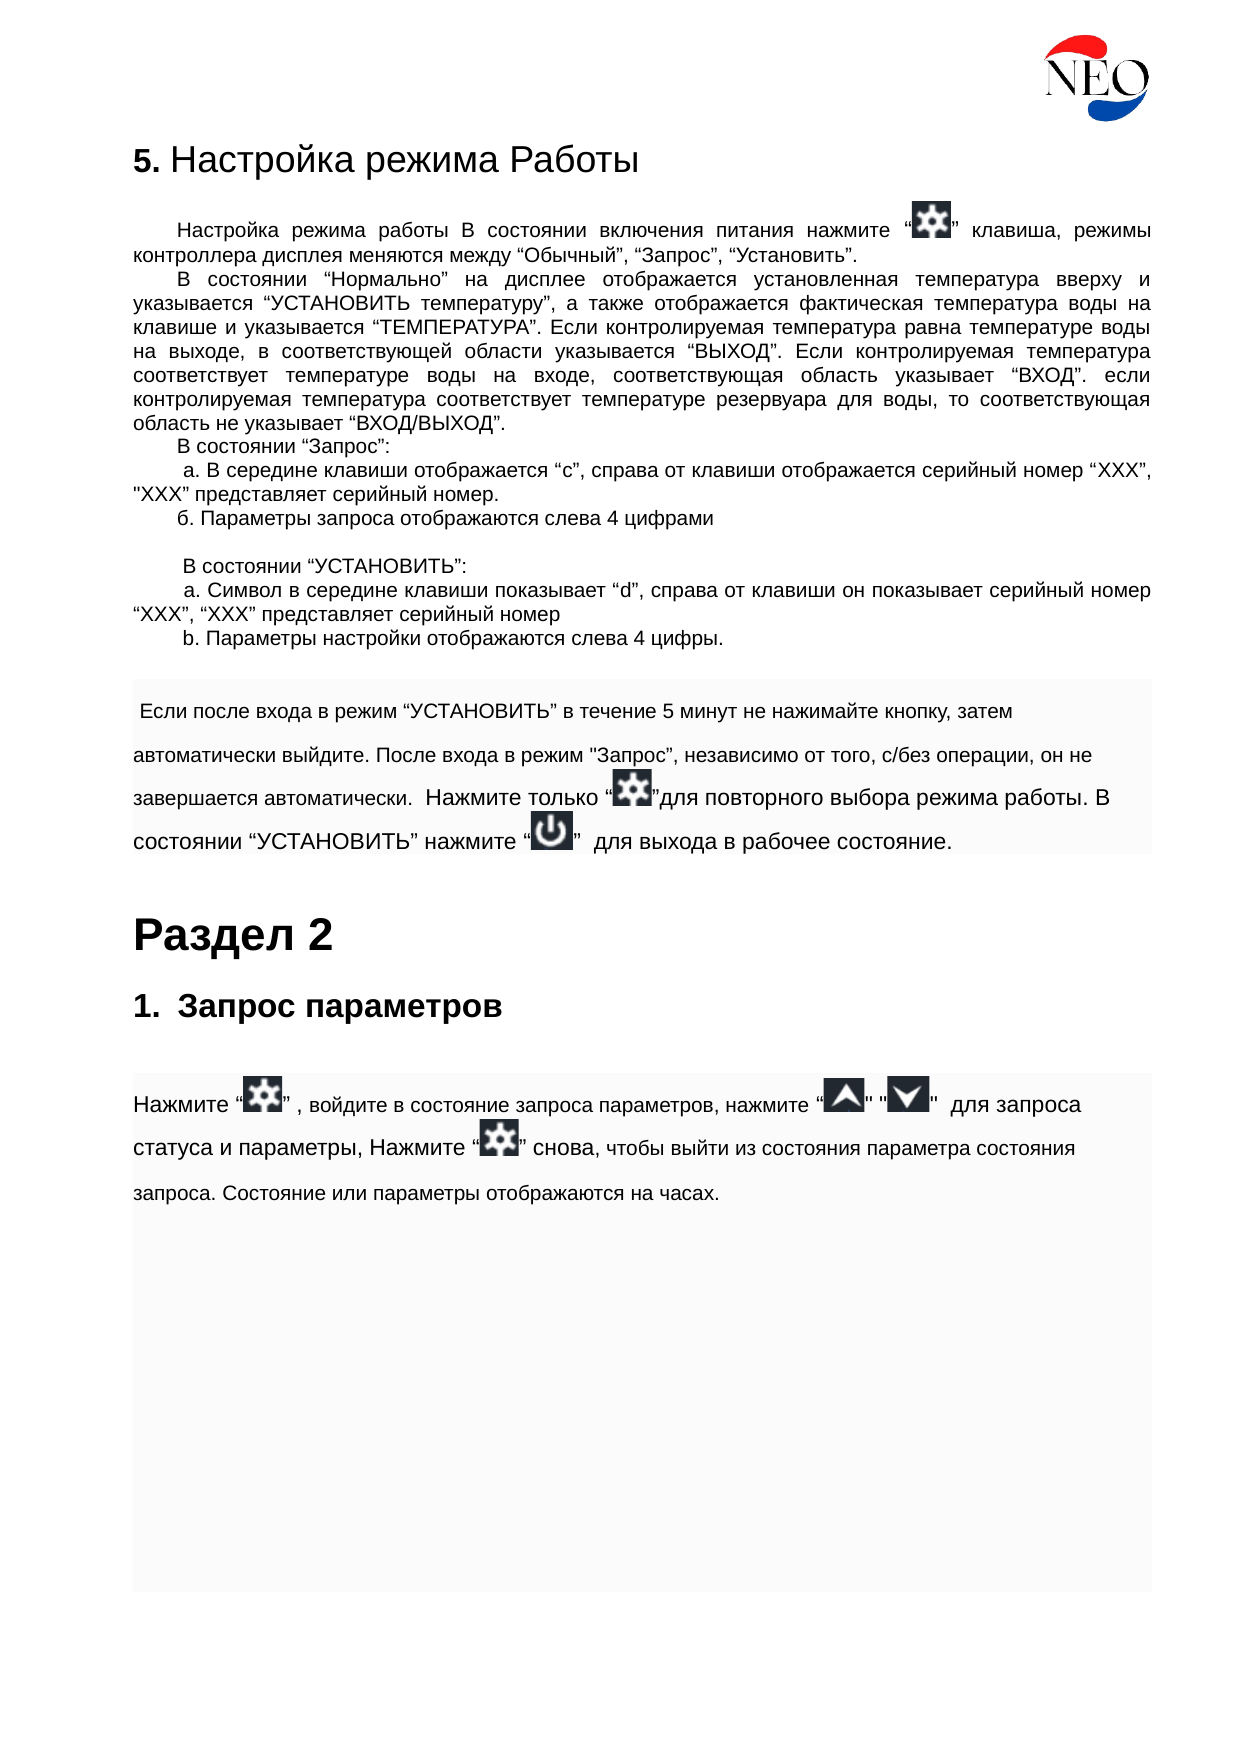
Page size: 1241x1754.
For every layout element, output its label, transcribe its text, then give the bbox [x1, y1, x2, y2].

picture [823, 1078, 865, 1112]
picture [1041, 29, 1152, 125]
picture [243, 1076, 283, 1112]
text a. В середине клавиши отображается “c”, справа от клавиши отображается серийный номер “XXX”, "XXX” представляет серийный номер. [133, 458, 1152, 506]
picture [612, 769, 652, 806]
text a. Символ в середине клавиши показывает “d”, справа от клавиши он показывает серийный номер “XXX”, “XXX” представляет серийный номер [133, 578, 1152, 626]
text b. Параметры настройки отображаются слева 4 цифры. [133, 626, 1152, 650]
text Настройка режима работы В состоянии включения питания нажмите “” клавиша, режимы контроллера дисплея меняются между “Обычный”, “Запрос”, “Установить”. [133, 202, 1152, 267]
picture [479, 1119, 519, 1156]
picture [530, 811, 573, 850]
text Нажмите “” , войдите в состояние запроса параметров, нажмите “" "" для запроса статуса и параметры, Нажмите “” снова, чтобы выйти из состояния параметра состояния запроса. Состояние или параметры отображаются на часах. [133, 1073, 1152, 1204]
text 5. Настройка режима Работы [133, 137, 1152, 180]
text б. Параметры запроса отображаются слева 4 цифрами [133, 506, 1152, 530]
picture [911, 201, 951, 238]
text Раздел 2 [133, 907, 1152, 960]
text В состоянии “Запрос”: [133, 434, 1152, 458]
text В состоянии “Нормально” на дисплее отображается установленная температура вверху и указывается “УСТАНОВИТЬ температуру”, а также отображается фактическая температура воды на клавише и указывается “ТЕМПЕРАТУРА”. Если контролируемая температура равна температуре воды на выходе, в соответствующей области указывается “ВЫХОД”. Если контролируемая температура соответствует температуре воды на входе, соответствующая область указывает “ВХОД”. если контролируемая температура соответствует температуре резервуара для воды, то соответствующая область не указывает “ВХОД/ВЫХОД”. [133, 267, 1152, 434]
picture [887, 1076, 930, 1112]
text В состоянии “УСТАНОВИТЬ”: [133, 554, 1152, 578]
list Запрос параметров [133, 986, 1152, 1025]
text Если после входа в режим “УСТАНОВИТЬ” в течение 5 минут не нажимайте кнопку, затем автоматически выйдите. После входа в режим "Запрос”, независимо от того, с/без операции, он не завершается автоматически. Нажмите только “”для повторного выбора режима работы. В состоянии “УСТАНОВИТЬ” нажмите “” для выхода в рабочее состояние. [133, 679, 1152, 854]
